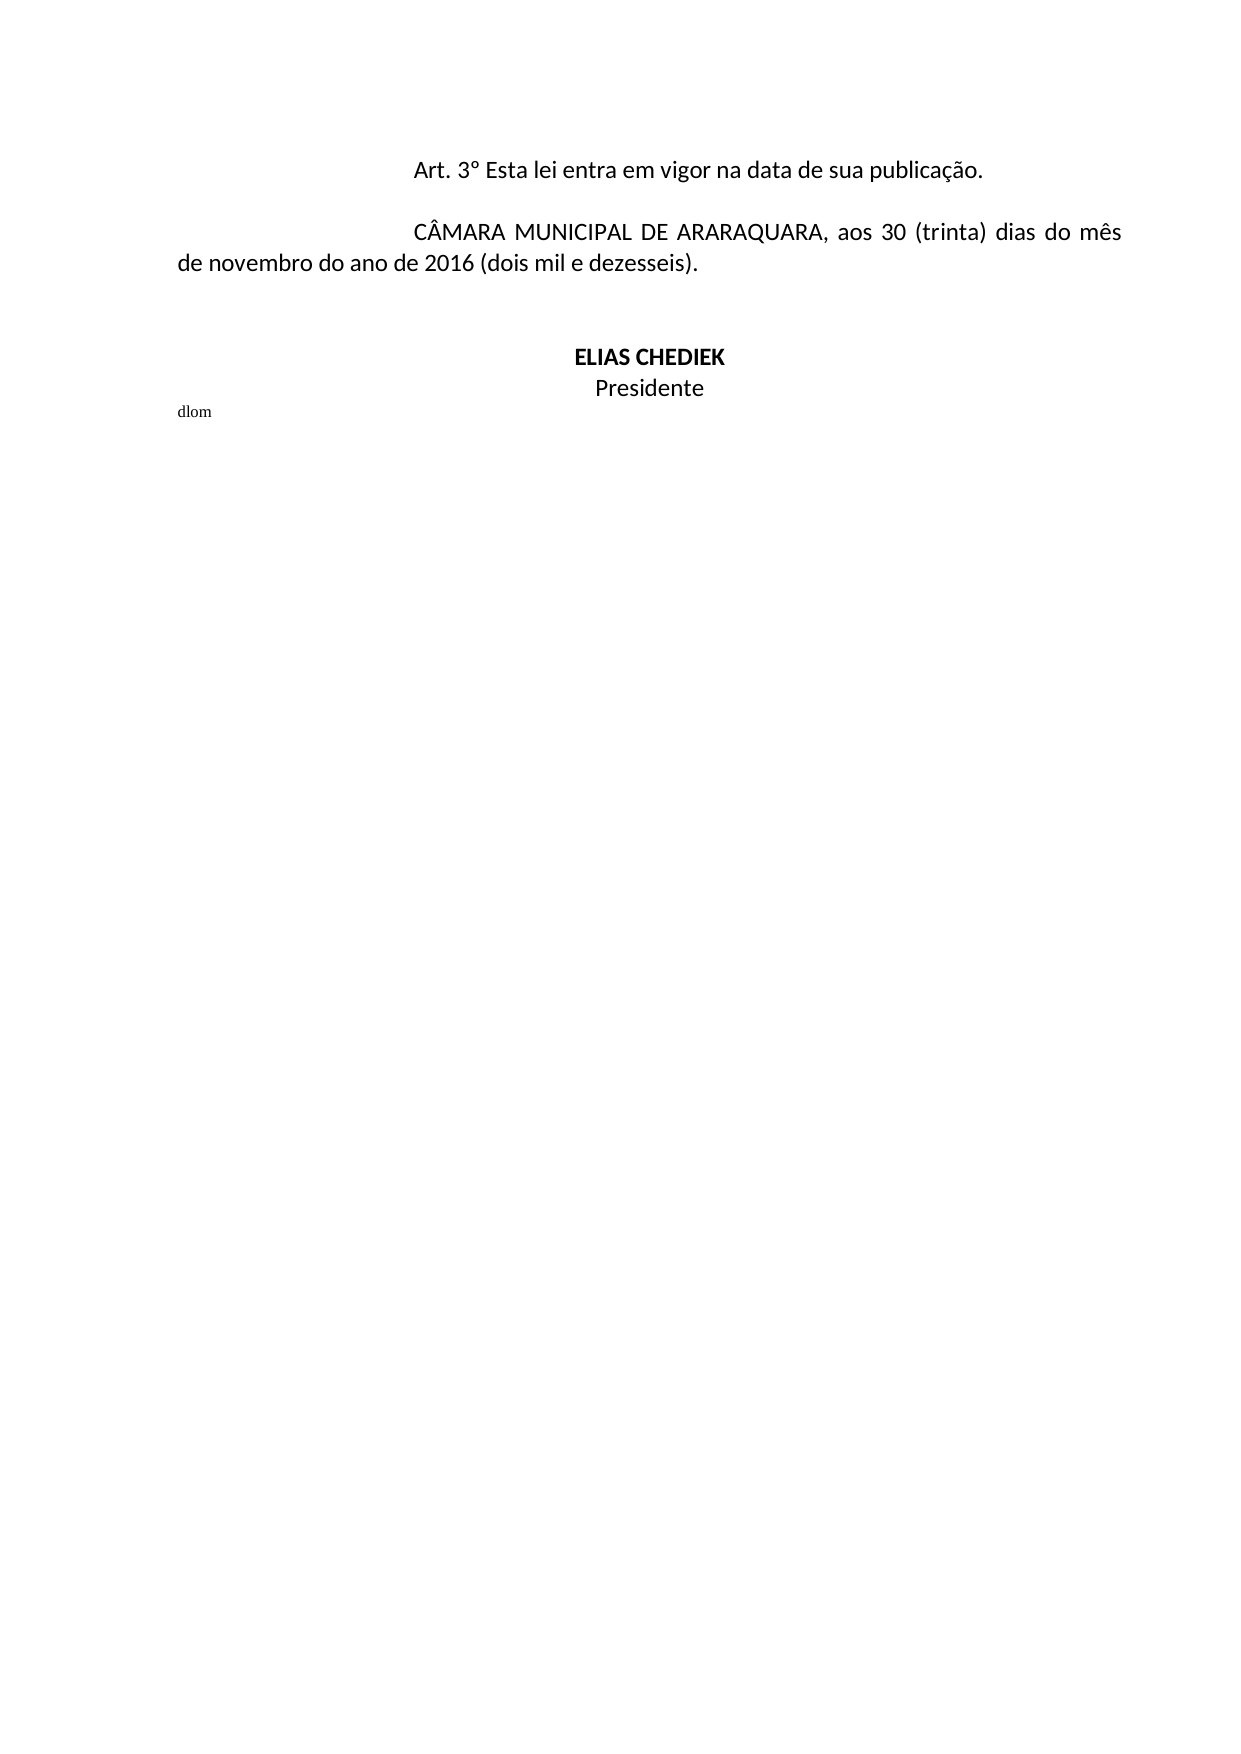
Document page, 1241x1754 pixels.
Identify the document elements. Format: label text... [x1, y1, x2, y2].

text CÂMARA MUNICIPAL DE ARARAQUARA, aos 30 (trinta) dias do mês de novembro do ano de 2016 (dois mil e dezesseis). [177, 216, 1122, 278]
subtitle ELIAS CHEDIEK [177, 340, 1122, 371]
text dlom [177, 402, 1122, 421]
text Presidente [177, 371, 1122, 402]
text Art. 3º Esta lei entra em vigor na data de sua publicação. [177, 154, 1122, 185]
